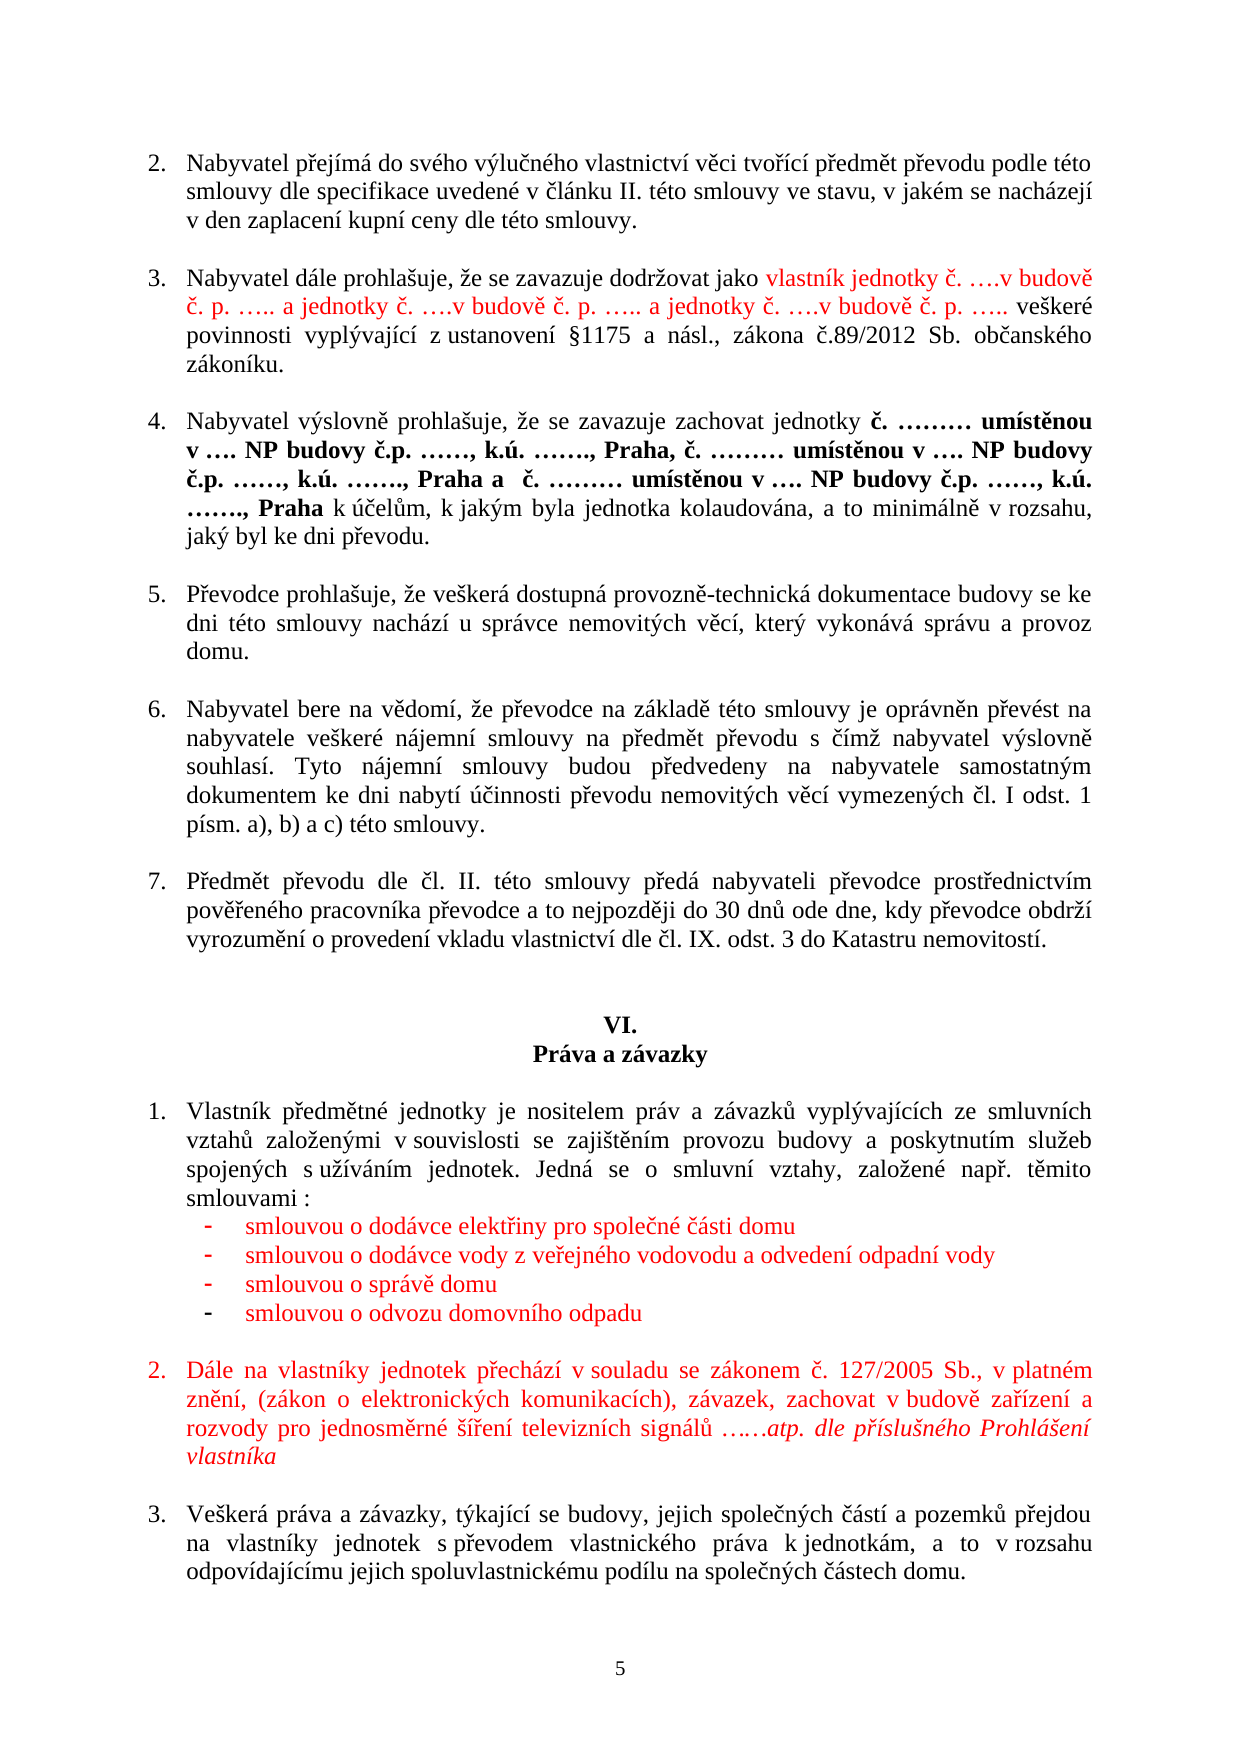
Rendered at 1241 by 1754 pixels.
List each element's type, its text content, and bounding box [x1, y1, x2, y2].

list smlouvou o dodávce vody z veřejného vodovodu a odvedení odpadní vody [204, 1240, 1092, 1269]
list Nabyvatel výslovně prohlašuje, že se zavazuje zachovat jednotky č. ……… umístěnou v …. NP budovy č.p. ……, k.ú. ……., Praha, č. ……… umístěnou v …. NP budovy č.p. ……, k.ú. ……., Praha a č. ……… umístěnou v …. NP budovy č.p. ……, k.ú. ……., Praha k účelům, k jakým byla jednotka kolaudována, a to minimálně v rozsahu, jaký byl ke dni převodu. [148, 406, 1092, 550]
list smlouvou o odvozu domovního odpadu [204, 1298, 1092, 1326]
list Převodce prohlašuje, že veškerá dostupná provozně-technická dokumentace budovy se ke dni této smlouvy nachází u správce nemovitých věcí, který vykonává správu a provoz domu. [148, 579, 1092, 665]
list Nabyvatel přejímá do svého výlučného vlastnictví věci tvořící předmět převodu podle této smlouvy dle specifikace uvedené v článku II. této smlouvy ve stavu, v jakém se nacházejí v den zaplacení kupní ceny dle této smlouvy. [148, 148, 1092, 234]
list Dále na vlastníky jednotek přechází v souladu se zákonem č. 127/2005 Sb., v platném znění, (zákon o elektronických komunikacích), závazek, zachovat v budově zařízení a rozvody pro jednosměrné šíření televizních signálů ……atp. dle příslušného Prohlášení vlastníka [148, 1355, 1092, 1470]
list Nabyvatel dále prohlašuje, že se zavazuje dodržovat jako vlastník jednotky č. ….v budově č. p. ….. a jednotky č. ….v budově č. p. ….. a jednotky č. ….v budově č. p. ….. veškeré povinnosti vyplývající z ustanovení §1175 a násl., zákona č.89/2012 Sb. občanského zákoníku. [148, 263, 1092, 378]
text Práva a závazky [148, 1039, 1092, 1068]
list smlouvou o dodávce elektřiny pro společné části domu [204, 1211, 1092, 1240]
list smlouvou o správě domu [204, 1269, 1092, 1298]
list Předmět převodu dle čl. II. této smlouvy předá nabyvateli převodce prostřednictvím pověřeného pracovníka převodce a to nejpozději do 30 dnů ode dne, kdy převodce obdrží vyrozumění o provedení vkladu vlastnictví dle čl. IX. odst. 3 do Katastru nemovitostí. [148, 866, 1092, 953]
list Vlastník předmětné jednotky je nositelem práv a závazků vyplývajících ze smluvních vztahů založenými v souvislosti se zajištěním provozu budovy a poskytnutím služeb spojených s užíváním jednotek. Jedná se o smluvní vztahy, založené např. těmito smlouvami : [148, 1096, 1092, 1211]
list Nabyvatel bere na vědomí, že převodce na základě této smlouvy je oprávněn převést na nabyvatele veškeré nájemní smlouvy na předmět převodu s čímž nabyvatel výslovně souhlasí. Tyto nájemní smlouvy budou předvedeny na nabyvatele samostatným dokumentem ke dni nabytí účinnosti převodu nemovitých věcí vymezených čl. I odst. 1 písm. a), b) a c) této smlouvy. [148, 694, 1092, 838]
text VI. [148, 1010, 1092, 1039]
list Veškerá práva a závazky, týkající se budovy, jejich společných částí a pozemků přejdou na vlastníky jednotek s převodem vlastnického práva k jednotkám, a to v rozsahu odpovídajícímu jejich spoluvlastnickému podílu na společných částech domu. [148, 1499, 1092, 1585]
